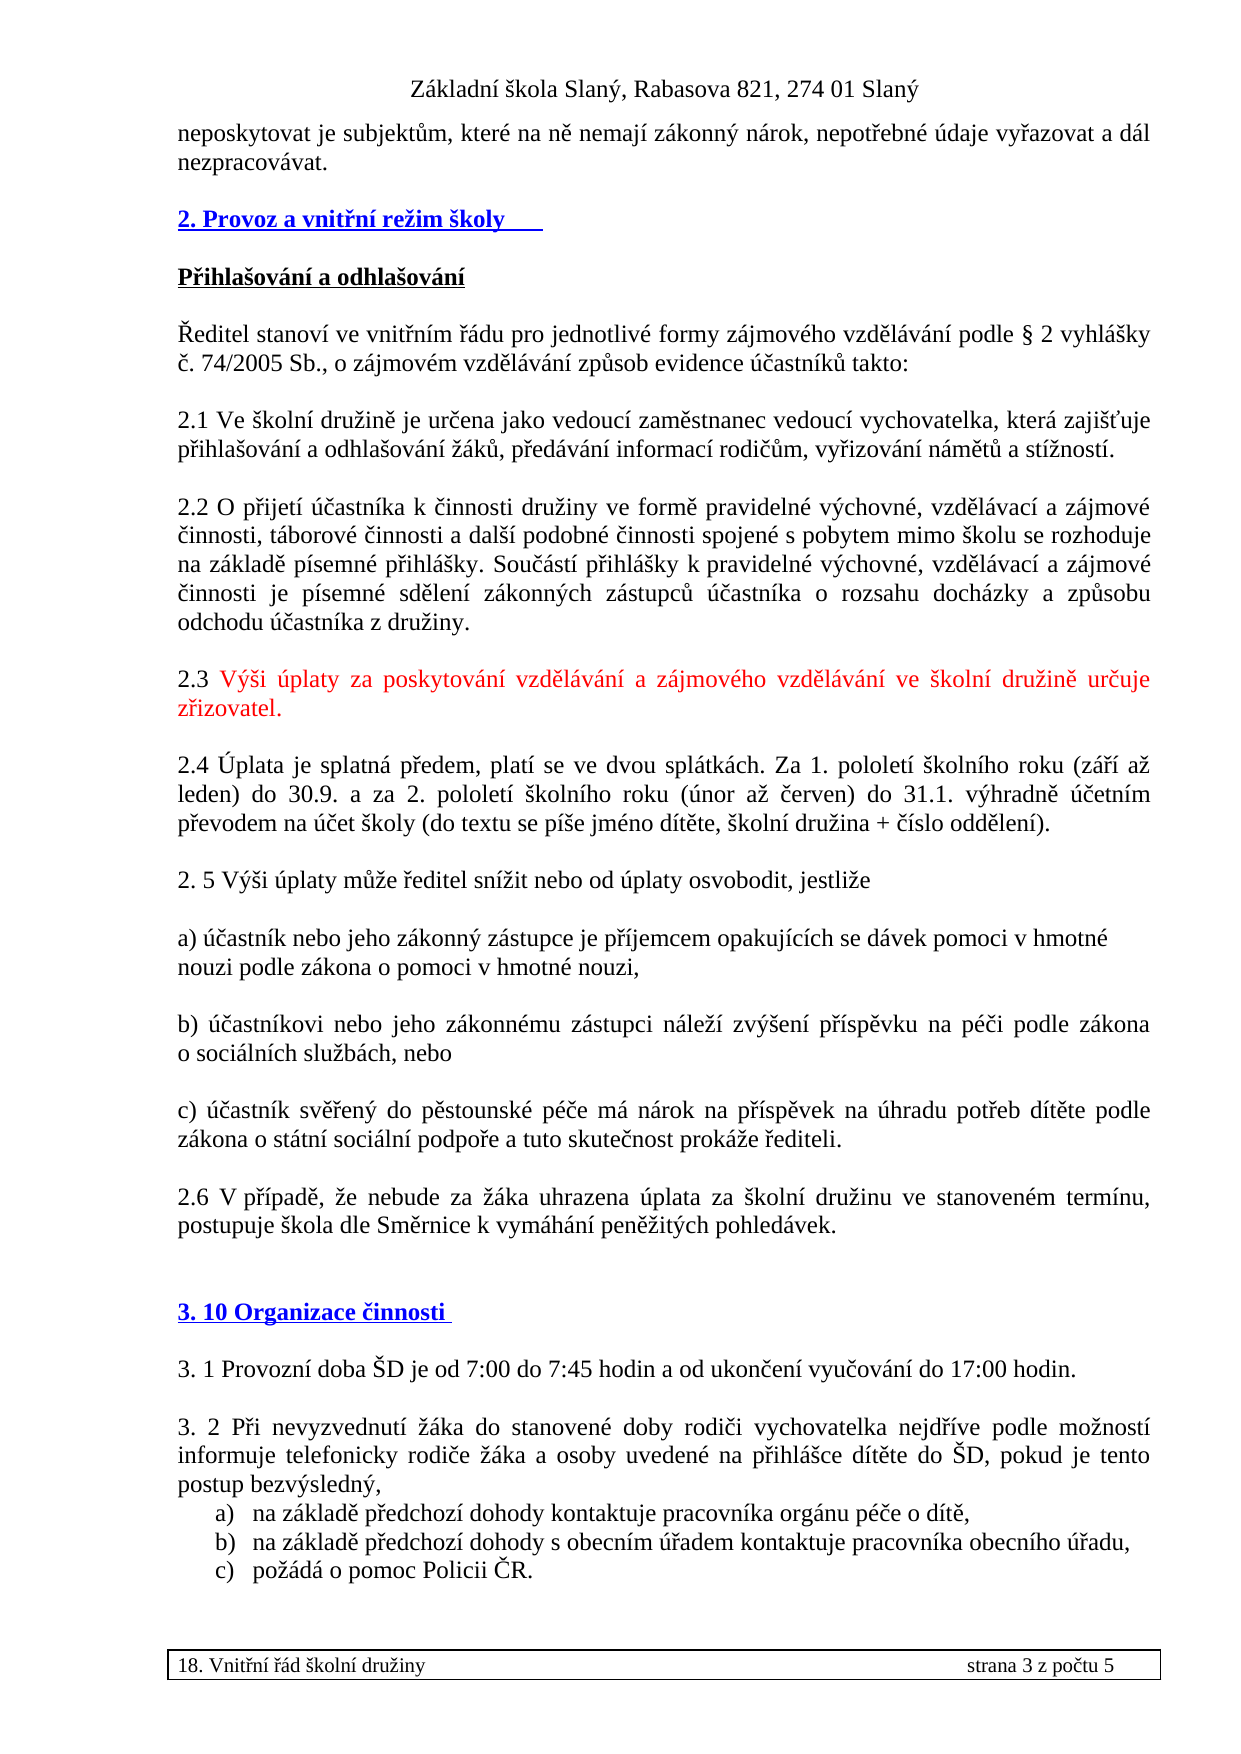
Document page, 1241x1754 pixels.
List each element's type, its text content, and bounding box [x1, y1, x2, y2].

list na základě předchozí dohody s obecním úřadem kontaktuje pracovníka obecního úřadu, [215, 1527, 1152, 1556]
text 2.2 O přijetí účastníka k činnosti družiny ve formě pravidelné výchovné, vzdělávací a zájmové činnosti, táborové činnosti a další podobné činnosti spojené s pobytem mimo školu se rozhoduje na základě písemné přihlášky. Součástí přihlášky k pravidelné výchovné, vzdělávací a zájmové činnosti je písemné sdělení zákonných zástupců účastníka o rozsahu docházky a způsobu odchodu účastníka z družiny. [177, 492, 1152, 636]
text 2.3 Výši úplaty za poskytování vzdělávání a zájmového vzdělávání ve školní družině určuje zřizovatel. [177, 664, 1152, 722]
text 3. 2 Při nevyzvednutí žáka do stanovené doby rodiči vychovatelka nejdříve podle možností informuje telefonicky rodiče žáka a osoby uvedené na přihlášce dítěte do ŠD, pokud je tento postup bezvýsledný, [177, 1412, 1152, 1498]
list na základě předchozí dohody kontaktuje pracovníka orgánu péče o dítě, [215, 1498, 1152, 1527]
text Ředitel stanoví ve vnitřním řádu pro jednotlivé formy zájmového vzdělávání podle § 2 vyhlášky č. 74/2005 Sb., o zájmovém vzdělávání způsob evidence účastníků takto: [177, 319, 1152, 377]
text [177, 118, 1152, 176]
text b) účastníkovi nebo jeho zákonnému zástupci náleží zvýšení příspěvku na péči podle zákona o sociálních službách, nebo [177, 1009, 1152, 1067]
list požádá o pomoc Policii ČR. [215, 1556, 1152, 1584]
text 2. 5 Výši úplaty může ředitel snížit nebo od úplaty osvobodit, jestliže a) účastník nebo jeho zákonný zástupce je příjemcem opakujících se dávek pomoci v hmotné nouzi podle zákona o pomoci v hmotné nouzi, [177, 866, 1152, 981]
text 2. Provoz a vnitřní režim školy [177, 204, 1152, 233]
text 2.1 Ve školní družině je určena jako vedoucí zaměstnanec vedoucí vychovatelka, která zajišťuje přihlašování a odhlašování žáků, předávání informací rodičům, vyřizování námětů a stížností. [177, 406, 1152, 463]
text 2.6 V případě, že nebude za žáka uhrazena úplata za školní družinu ve stanoveném termínu, postupuje škola dle Směrnice k vymáhání peněžitých pohledávek. [177, 1182, 1152, 1239]
text Přihlašování a odhlašování [177, 262, 1152, 291]
text c) účastník svěřený do pěstounské péče má nárok na příspěvek na úhradu potřeb dítěte podle zákona o státní sociální podpoře a tuto skutečnost prokáže řediteli. [177, 1096, 1152, 1153]
text 3. 10 Organizace činnosti [177, 1297, 1152, 1326]
text 2.4 Úplata je splatná předem, platí se ve dvou splátkách. Za 1. pololetí školního roku (září až leden) do 30.9. a za 2. pololetí školního roku (únor až červen) do 31.1. výhradně účetním převodem na účet školy (do textu se píše jméno dítěte, školní družina + číslo oddělení). [177, 751, 1152, 837]
text 3. 1 Provozní doba ŠD je od 7:00 do 7:45 hodin a od ukončení vyučování do 17:00 hodin. [177, 1354, 1152, 1383]
